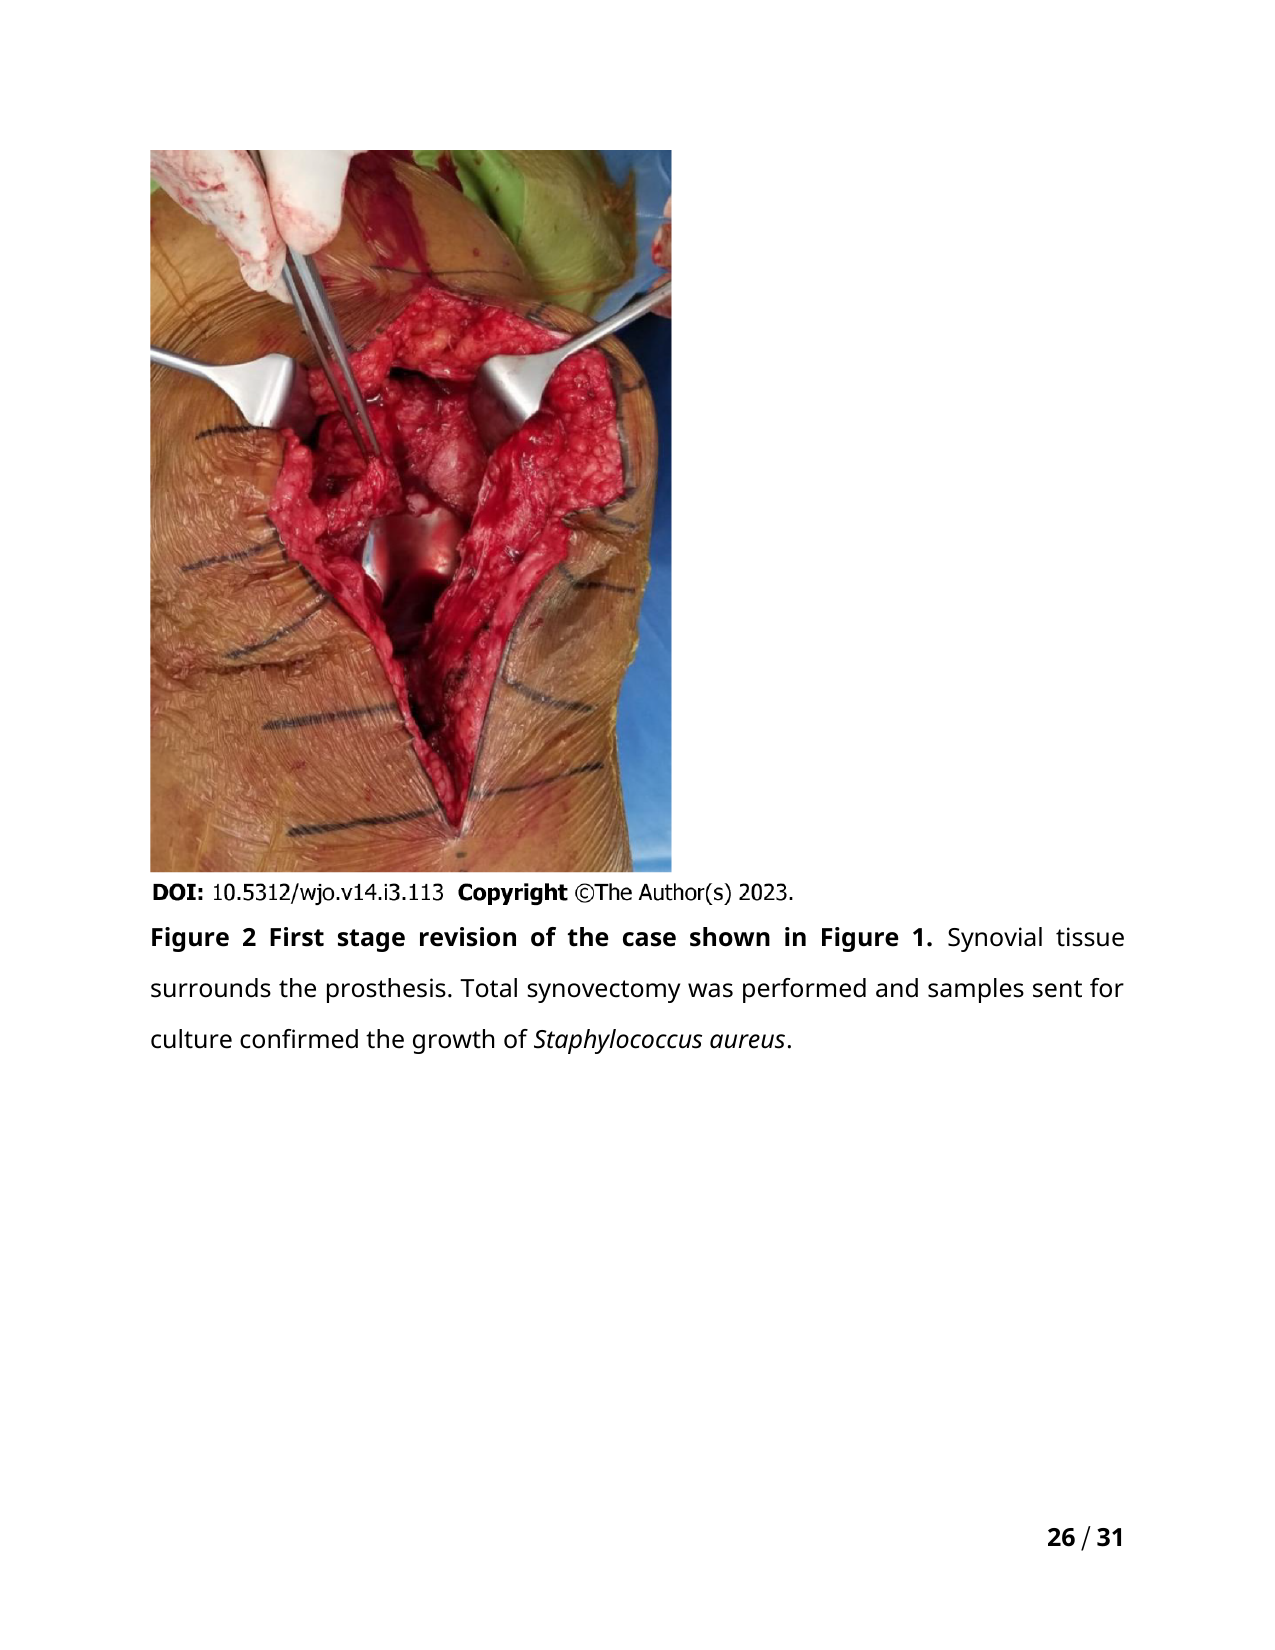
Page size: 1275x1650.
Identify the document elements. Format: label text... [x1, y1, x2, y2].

picture [150, 150, 794, 906]
text Figure 2 First stage revision of the case shown in Figure 1. Synovial tissue surrounds the prosthesis. Total synovectomy was performed and samples sent for culture confirmed the growth of Staphylococcus aureus. [150, 920, 1125, 1056]
